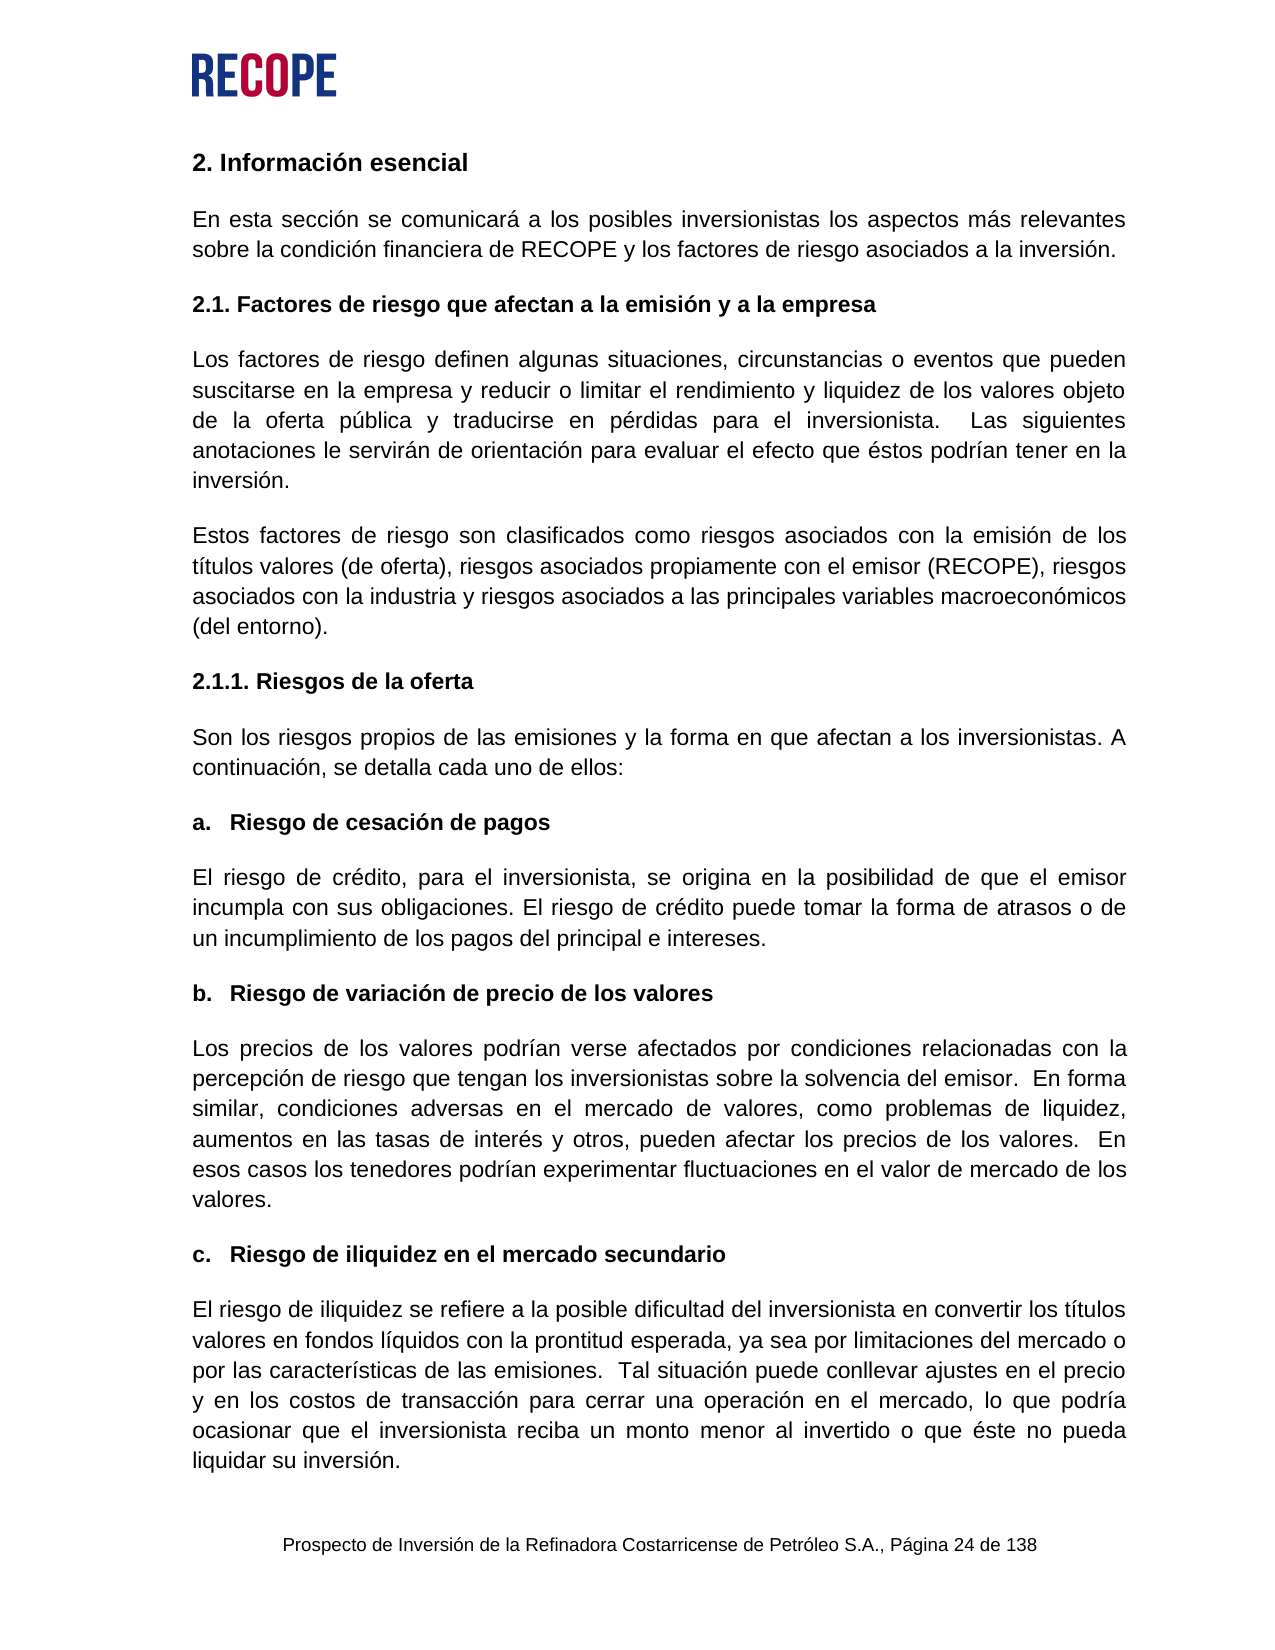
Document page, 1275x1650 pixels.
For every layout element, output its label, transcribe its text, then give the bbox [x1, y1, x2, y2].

subtitle 2. Información esencial [192, 148, 1127, 176]
text En esta sección se comunicará a los posibles inversionistas los aspectos más relevantes sobre la condición financiera de RECOPE y los factores de riesgo asociados a la inversión. [192, 206, 1127, 262]
picture [192, 53, 337, 97]
text Los precios de los valores podrían verse afectados por condiciones relacionadas con la percepción de riesgo que tengan los inversionistas sobre la solvencia del emisor. En forma similar, condiciones adversas en el mercado de valores, como problemas de liquidez, aumentos en las tasas de interés y otros, pueden afectar los precios de los valores. En esos casos los tenedores podrían experimentar fluctuaciones en el valor de mercado de los valores. [192, 1035, 1127, 1212]
text El riesgo de iliquidez se refiere a la posible dificultad del inversionista en convertir los títulos valores en fondos líquidos con la prontitud esperada, ya sea por limitaciones del mercado o por las características de las emisiones. Tal situación puede conllevar ajustes en el precio y en los costos de transacción para cerrar una operación en el mercado, lo que podría ocasionar que el inversionista reciba un monto menor al invertido o que éste no pueda liquidar su inversión. [192, 1296, 1127, 1474]
subtitle Riesgo de cesación de pagos [192, 809, 1127, 835]
text Estos factores de riesgo son clasificados como riesgos asociados con la emisión de los títulos valores (de oferta), riesgos asociados propiamente con el emisor (RECOPE), riesgos asociados con la industria y riesgos asociados a las principales variables macroeconómicos (del entorno). [192, 522, 1127, 639]
subtitle Riesgo de variación de precio de los valores [192, 980, 1127, 1006]
subtitle 2.1. Factores de riesgo que afectan a la emisión y a la empresa [192, 291, 1127, 317]
text Son los riesgos propios de las emisiones y la forma en que afectan a los inversionistas. A continuación, se detalla cada uno de ellos: [192, 723, 1127, 780]
subtitle Riesgo de iliquidez en el mercado secundario [192, 1241, 1127, 1267]
subtitle 2.1.1. Riesgos de la oferta [192, 668, 1127, 694]
text Los factores de riesgo definen algunas situaciones, circunstancias o eventos que pueden suscitarse en la empresa y reducir o limitar el rendimiento y liquidez de los valores objeto de la oferta pública y traducirse en pérdidas para el inversionista. Las siguientes anotaciones le servirán de orientación para evaluar el efecto que éstos podrían tener en la inversión. [192, 346, 1127, 493]
text El riesgo de crédito, para el inversionista, se origina en la posibilidad de que el emisor incumpla con sus obligaciones. El riesgo de crédito puede tomar la forma de atrasos o de un incumplimiento de los pagos del principal e intereses. [192, 864, 1127, 951]
